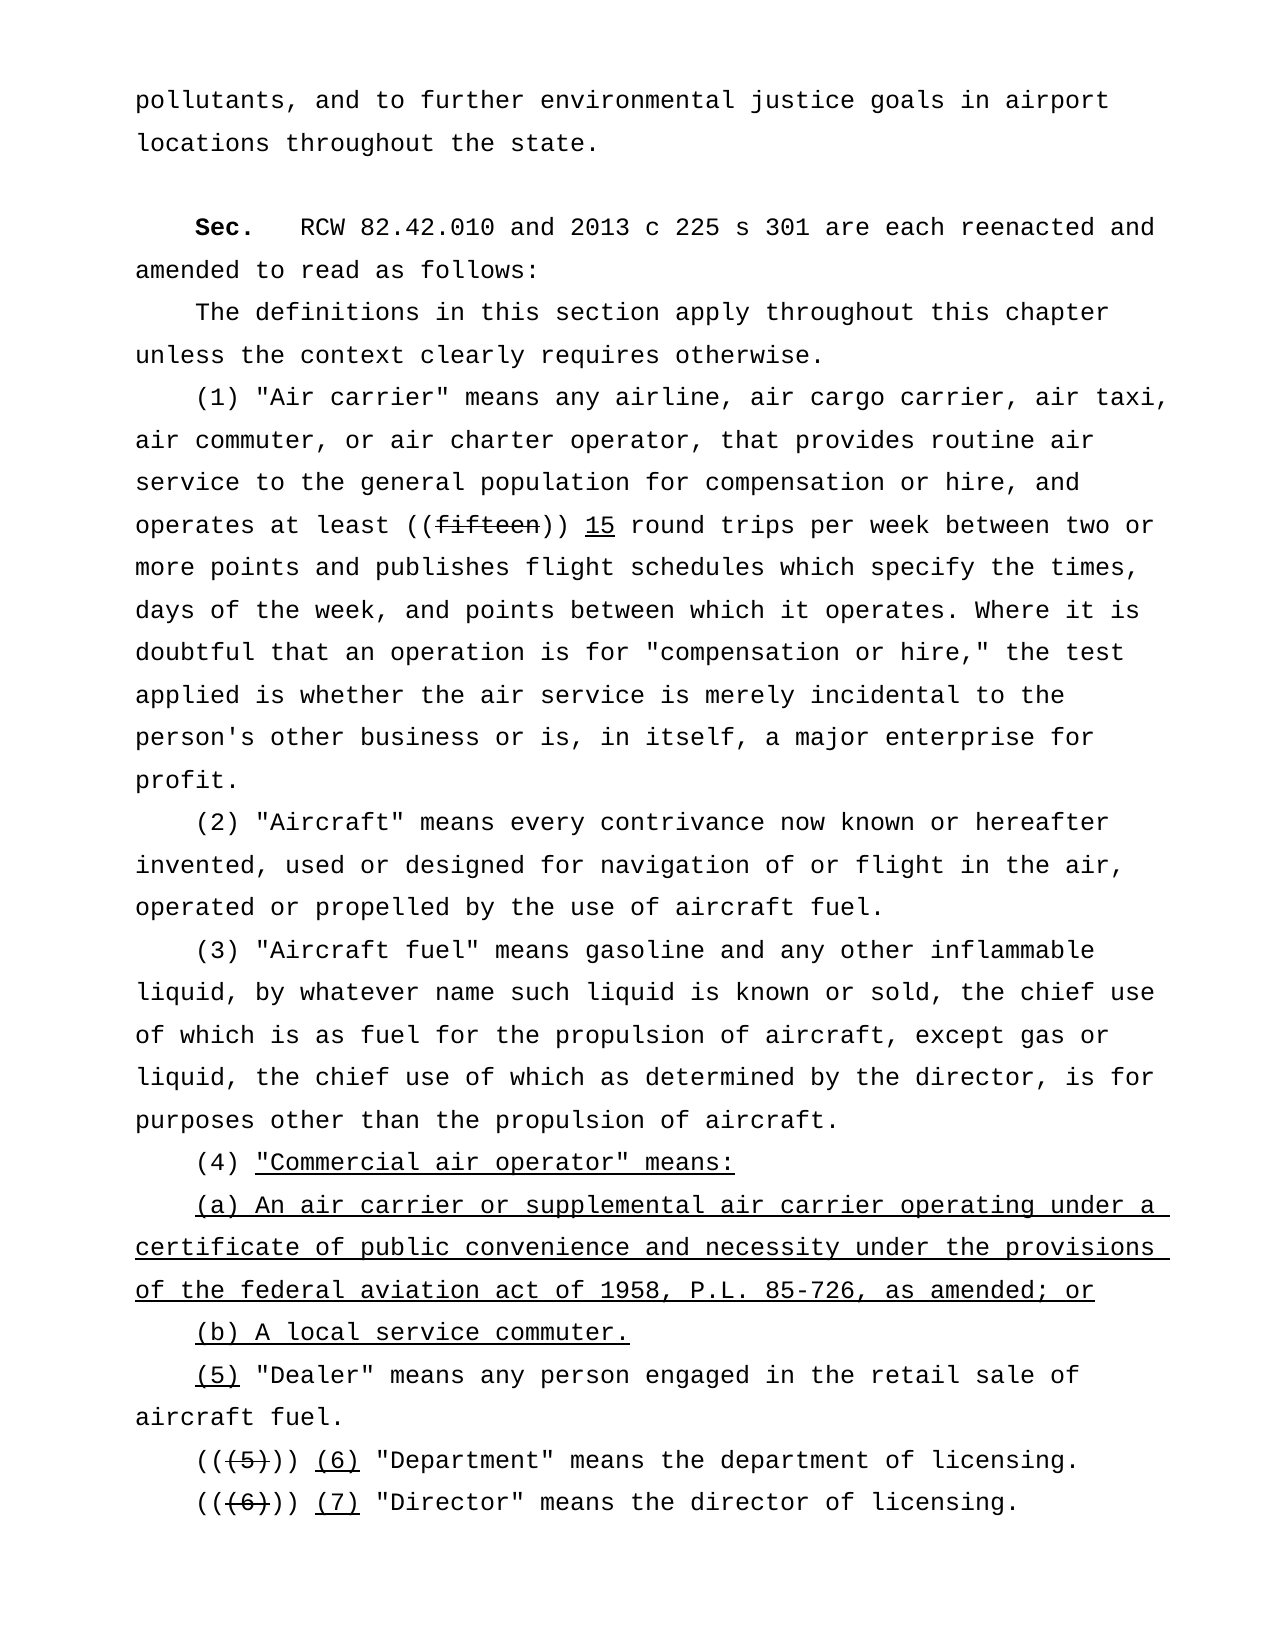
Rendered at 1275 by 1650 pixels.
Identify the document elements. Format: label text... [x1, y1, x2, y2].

text (a) An air carrier or supplemental air carrier operating under a certificate of public convenience and necessity under the provisions of the federal aviation act of 1958, P.L. 85-726, as amended; or [135, 1260, 1170, 1307]
text (((5))) (6) "Department" means the department of licensing. [135, 1434, 1170, 1477]
text (a) An air carrier or supplemental air carrier operating under a certificate of public convenience and necessity under the provisions of the federal aviation act of 1958, P.L. 85-726, as amended; or [135, 1179, 1170, 1258]
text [135, 75, 1170, 160]
text The definitions in this section apply throughout this chapter unless the context clearly requires otherwise. [135, 287, 1170, 372]
text (((6))) (7) "Director" means the director of licensing. [135, 1477, 1170, 1519]
text (1) "Air carrier" means any airline, air cargo carrier, air taxi, air commuter, or air charter operator, that provides routine air service to the general population for compensation or hire, and operates at least ((fifteen)) 15 round trips per week between two or more points and publishes flight schedules which specify the times, days of the week, and points between which it operates. Where it is doubtful that an operation is for "compensation or hire," the test applied is whether the air service is merely incidental to the person's other business or is, in itself, a major enterprise for profit. [135, 372, 1170, 797]
text (b) A local service commuter. [135, 1307, 1170, 1349]
text (3) "Aircraft fuel" means gasoline and any other inflammable liquid, by whatever name such liquid is known or sold, the chief use of which is as fuel for the propulsion of aircraft, except gas or liquid, the chief use of which as determined by the director, is for purposes other than the propulsion of aircraft. [135, 924, 1170, 1137]
text (2) "Aircraft" means every contrivance now known or hereafter invented, used or designed for navigation of or flight in the air, operated or propelled by the use of aircraft fuel. [135, 797, 1170, 924]
text (5) "Dealer" means any person engaged in the retail sale of aircraft fuel. [135, 1349, 1170, 1434]
text (4) "Commercial air operator" means: [135, 1137, 1170, 1179]
text Sec. RCW 82.42.010 and 2013 c 225 s 301 are each reenacted and amended to read as follows: [135, 202, 1170, 287]
